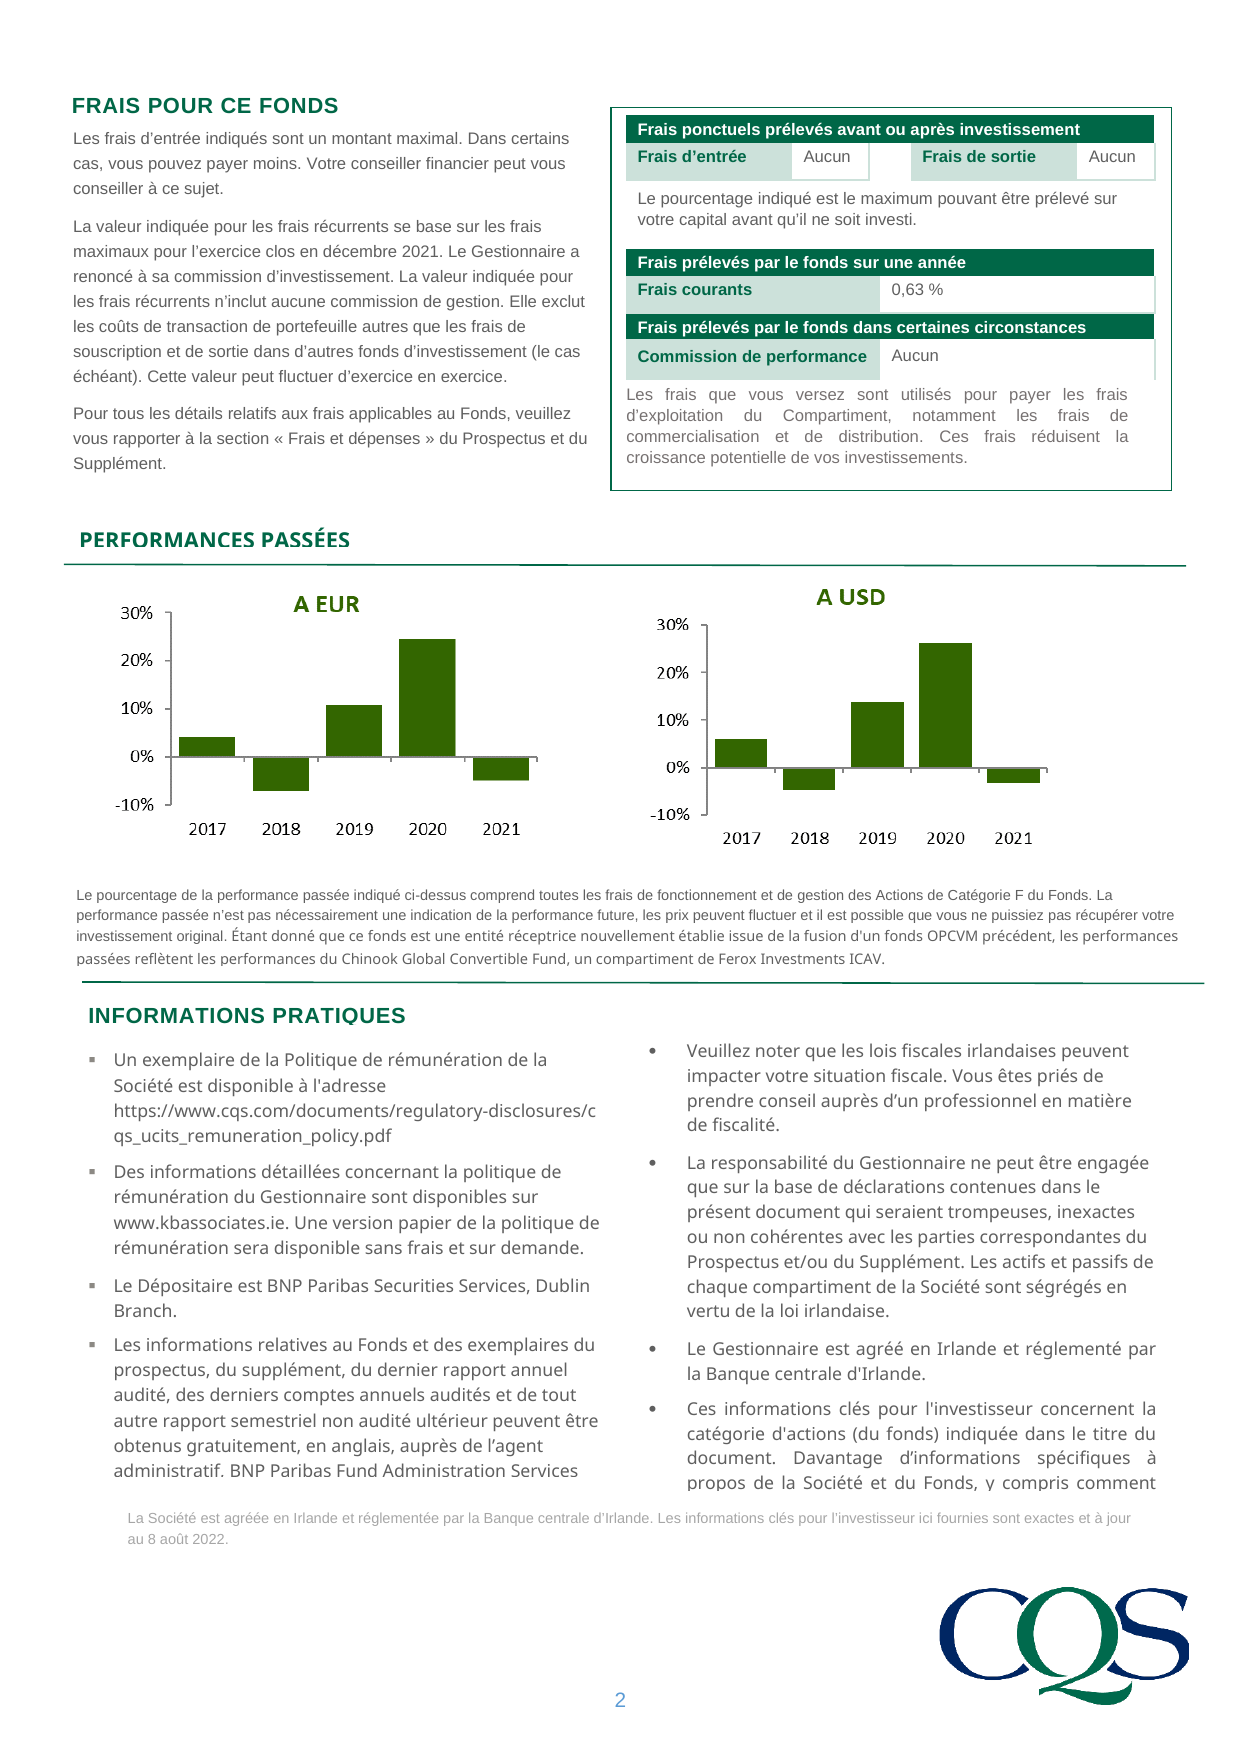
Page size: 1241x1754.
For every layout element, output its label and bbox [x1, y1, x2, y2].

picture [939, 1587, 1189, 1705]
picture [615, 567, 1086, 882]
picture [80, 572, 571, 880]
